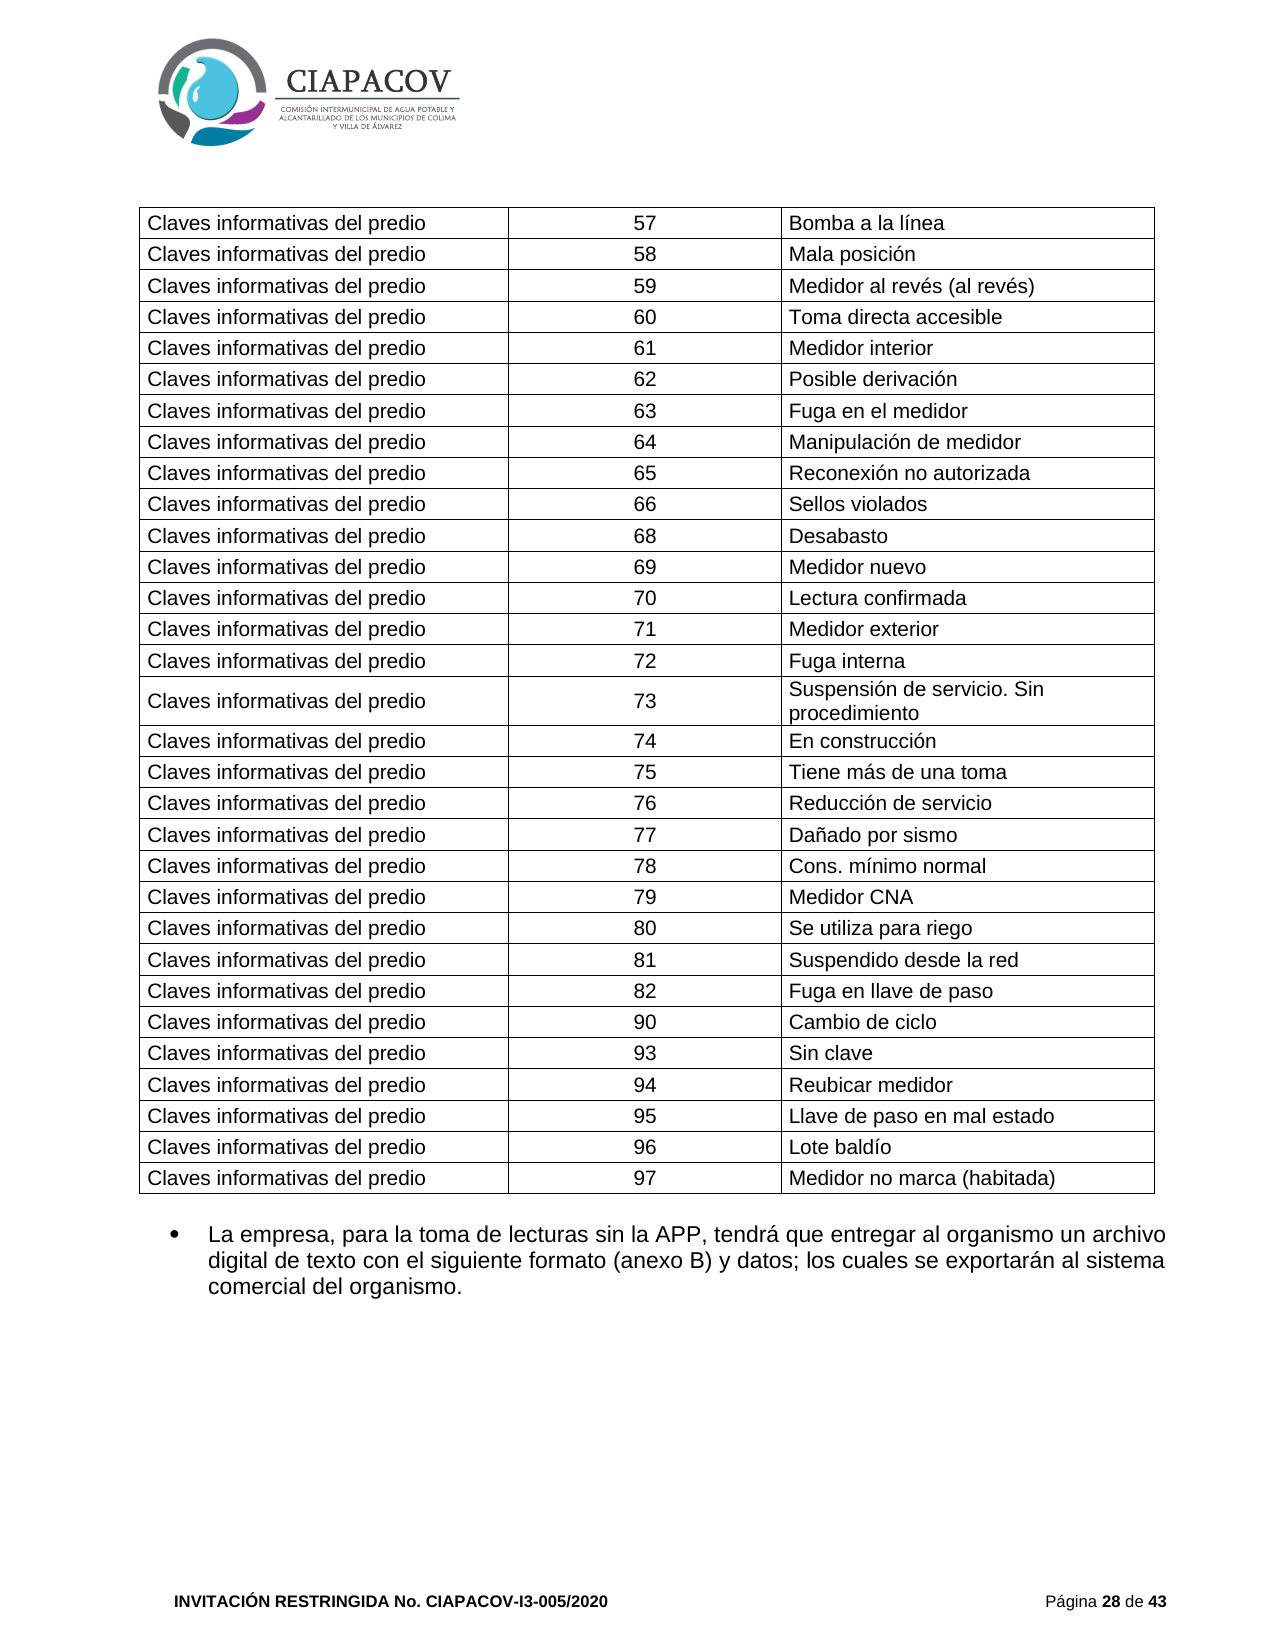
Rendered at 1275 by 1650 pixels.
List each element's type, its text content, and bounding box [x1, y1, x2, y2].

table_cell Claves informativas del predio [140, 427, 508, 457]
table_cell 68 [509, 520, 781, 551]
table_cell Medidor no marca (habitada) [782, 1163, 1154, 1193]
table_cell Medidor nuevo [782, 552, 1154, 582]
table_cell Reconexión no autorizada [782, 458, 1154, 488]
table_cell Claves informativas del predio [140, 520, 508, 551]
table_cell Tiene más de una toma [782, 757, 1154, 787]
table_cell Claves informativas del predio [140, 677, 508, 724]
table_cell 74 [509, 726, 781, 756]
table_cell Lectura confirmada [782, 583, 1154, 613]
table_cell 70 [509, 583, 781, 613]
table_cell Claves informativas del predio [140, 1101, 508, 1131]
table_cell Cambio de ciclo [782, 1007, 1154, 1037]
table_cell 63 [509, 395, 781, 426]
table_cell Claves informativas del predio [140, 302, 508, 332]
table_cell 97 [509, 1163, 781, 1193]
table_cell Claves informativas del predio [140, 976, 508, 1006]
table_cell Cons. mínimo normal [782, 851, 1154, 881]
table_cell Dañado por sismo [782, 819, 1154, 849]
table_cell 73 [509, 677, 781, 724]
table_cell 72 [509, 645, 781, 676]
table_cell 58 [509, 239, 781, 269]
table_cell Claves informativas del predio [140, 458, 508, 488]
table_cell Desabasto [782, 520, 1154, 551]
table_cell Fuga interna [782, 645, 1154, 676]
table_cell 66 [509, 489, 781, 519]
table_cell Claves informativas del predio [140, 788, 508, 818]
table_cell 60 [509, 302, 781, 332]
table_cell Claves informativas del predio [140, 1038, 508, 1068]
table_cell Claves informativas del predio [140, 239, 508, 269]
table_cell En construcción [782, 726, 1154, 756]
table_cell Claves informativas del predio [140, 819, 508, 849]
table_cell 71 [509, 614, 781, 644]
table_cell Llave de paso en mal estado [782, 1101, 1154, 1131]
table_cell Claves informativas del predio [140, 583, 508, 613]
table_cell Reubicar medidor [782, 1069, 1154, 1099]
table_cell Claves informativas del predio [140, 364, 508, 394]
table_cell Bomba a la línea [782, 208, 1154, 238]
table_cell Claves informativas del predio [140, 944, 508, 974]
table_cell Claves informativas del predio [140, 552, 508, 582]
table_cell Mala posición [782, 239, 1154, 269]
table_cell 79 [509, 882, 781, 912]
table_cell 81 [509, 944, 781, 974]
table_cell Claves informativas del predio [140, 395, 508, 426]
table_cell Se utiliza para riego [782, 913, 1154, 943]
table_cell Medidor CNA [782, 882, 1154, 912]
table_cell Fuga en llave de paso [782, 976, 1154, 1006]
table_cell 78 [509, 851, 781, 881]
table_cell Manipulación de medidor [782, 427, 1154, 457]
table_cell 76 [509, 788, 781, 818]
table_cell Claves informativas del predio [140, 489, 508, 519]
table_cell Claves informativas del predio [140, 726, 508, 756]
table_cell Claves informativas del predio [140, 1163, 508, 1193]
table_cell 93 [509, 1038, 781, 1068]
table_cell 65 [509, 458, 781, 488]
table_cell 82 [509, 976, 781, 1006]
table_cell Claves informativas del predio [140, 270, 508, 301]
table_cell 95 [509, 1101, 781, 1131]
table_cell 80 [509, 913, 781, 943]
table_cell 57 [509, 208, 781, 238]
table_cell 75 [509, 757, 781, 787]
table_cell Sellos violados [782, 489, 1154, 519]
table_cell 94 [509, 1069, 781, 1099]
table_cell Toma directa accesible [782, 302, 1154, 332]
table_cell Claves informativas del predio [140, 913, 508, 943]
table_cell 96 [509, 1132, 781, 1162]
table_cell Fuga en el medidor [782, 395, 1154, 426]
table_cell 59 [509, 270, 781, 301]
table_cell Claves informativas del predio [140, 614, 508, 644]
table_cell 69 [509, 552, 781, 582]
table_cell 61 [509, 333, 781, 363]
table_cell Claves informativas del predio [140, 1132, 508, 1162]
table_cell Medidor al revés (al revés) [782, 270, 1154, 301]
table_cell Claves informativas del predio [140, 882, 508, 912]
picture [153, 36, 464, 151]
table_cell Suspensión de servicio. Sin procedimiento [782, 677, 1154, 724]
table_cell Claves informativas del predio [140, 645, 508, 676]
table_cell Medidor exterior [782, 614, 1154, 644]
table_cell 90 [509, 1007, 781, 1037]
table_cell Claves informativas del predio [140, 208, 508, 238]
table_cell Claves informativas del predio [140, 1007, 508, 1037]
table_cell Reducción de servicio [782, 788, 1154, 818]
table_cell Claves informativas del predio [140, 333, 508, 363]
table_cell Claves informativas del predio [140, 851, 508, 881]
list La empresa, para la toma de lecturas sin la APP, tendrá que entregar al organismo un archivo digital de texto con el siguiente formato (anexo B) y datos; los cuales se exportarán al sistema comercial del organismo. [170, 1221, 1167, 1300]
table_cell Sin clave [782, 1038, 1154, 1068]
table_cell Claves informativas del predio [140, 757, 508, 787]
table_cell 64 [509, 427, 781, 457]
table_cell 62 [509, 364, 781, 394]
table_cell Suspendido desde la red [782, 944, 1154, 974]
table_cell Posible derivación [782, 364, 1154, 394]
table_cell Medidor interior [782, 333, 1154, 363]
table_cell Lote baldío [782, 1132, 1154, 1162]
table_cell 77 [509, 819, 781, 849]
table_cell Claves informativas del predio [140, 1069, 508, 1099]
